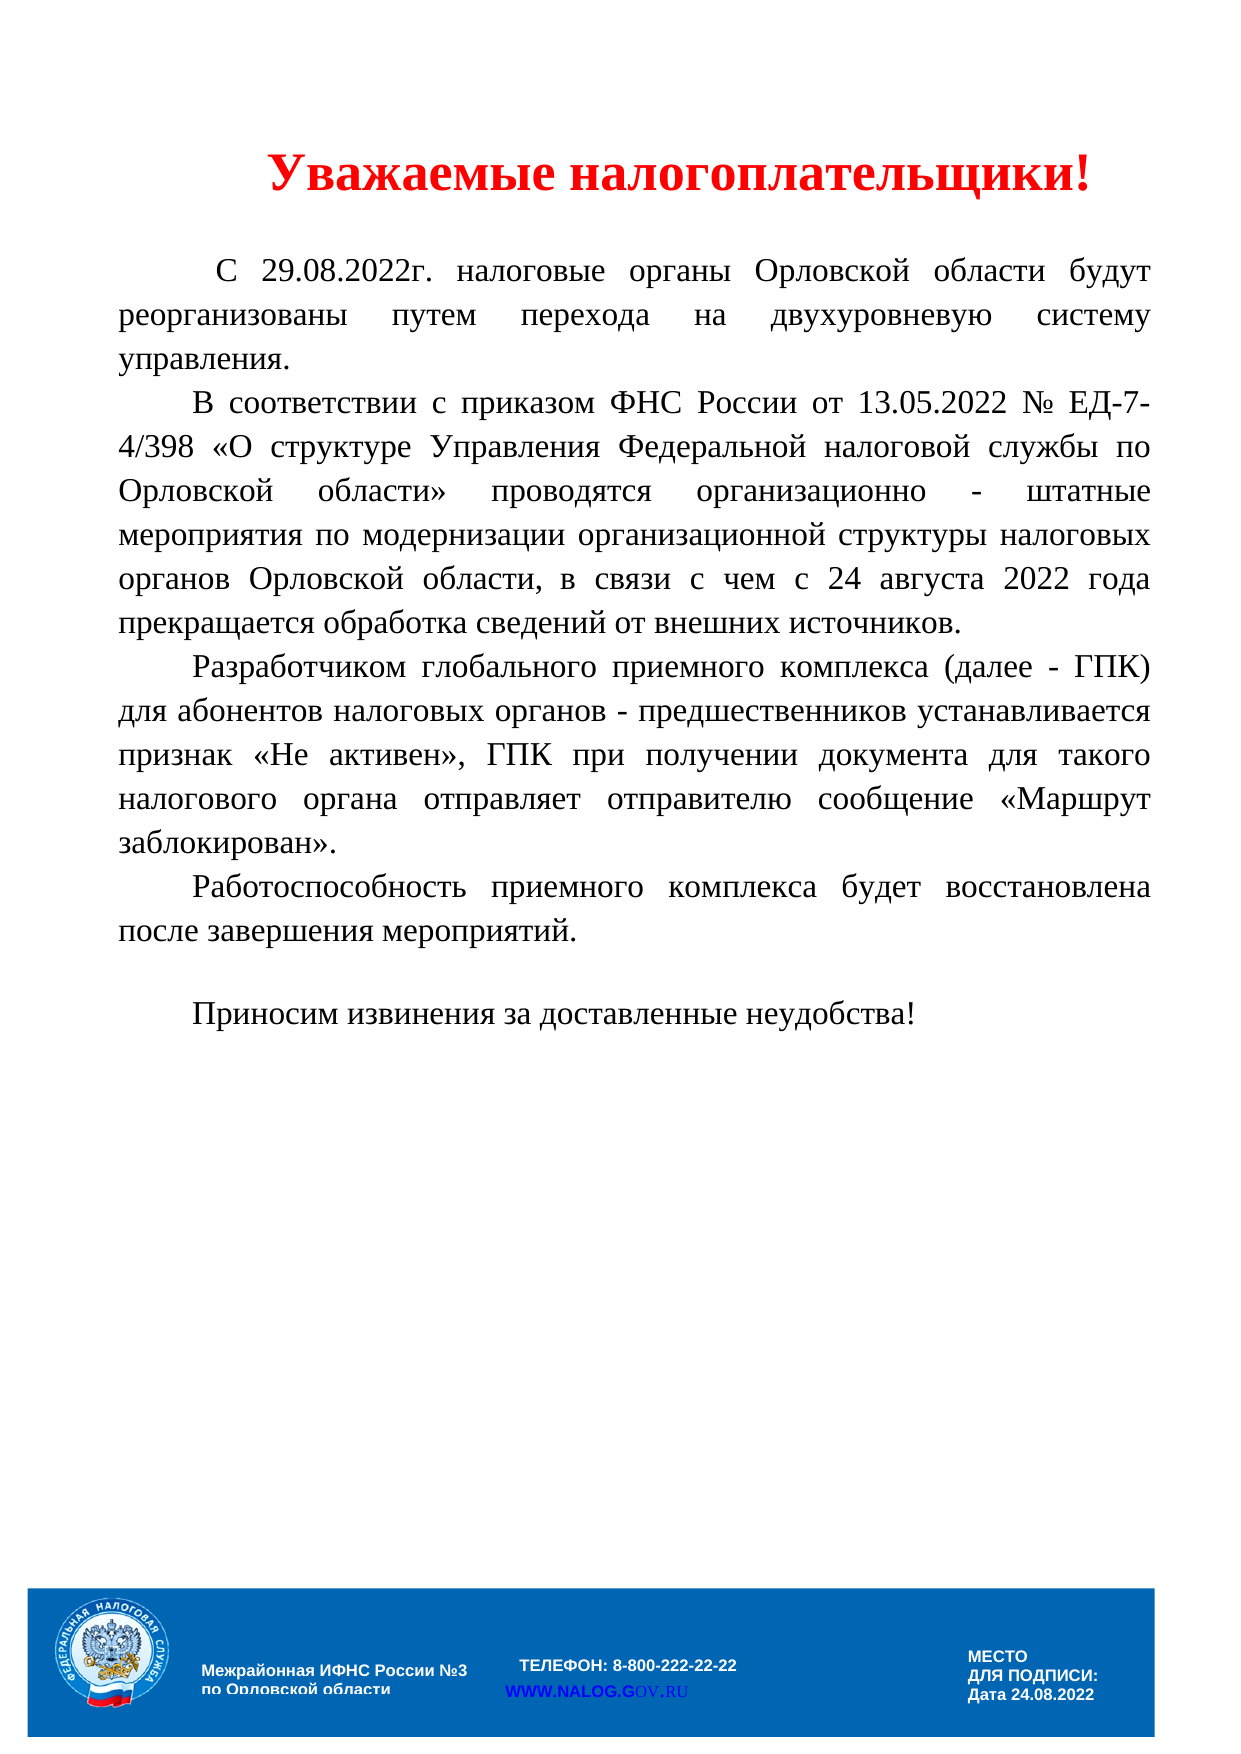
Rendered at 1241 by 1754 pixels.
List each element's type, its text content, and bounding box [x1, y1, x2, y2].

text С 29.08.2022г. налоговые органы Орловской области будут реорганизованы путем перехода на двухуровневую систему управления. [118, 250, 1152, 376]
picture [39, 1588, 185, 1721]
text Разработчиком глобального приемного комплекса (далее - ГПК) для абонентов налоговых органов - предшественников устанавливается признак «Не активен», ГПК при получении документа для такого налогового органа отправляет отправителю сообщение «Маршрут заблокирован». [118, 646, 1152, 861]
text Уважаемые налогоплательщики! [118, 140, 1152, 202]
text Приносим извинения за доставленные неудобства! [118, 993, 1152, 1031]
text В соответствии с приказом ФНС России от 13.05.2022 № ЕД-7-4/398 «О структуре Управления Федеральной налоговой службы по Орловской области» проводятся организационно - штатные мероприятия по модернизации организационной структуры налоговых органов Орловской области, в связи с чем с 24 августа 2022 года прекращается обработка сведений от внешних источников. [118, 382, 1152, 641]
text Работоспособность приемного комплекса будет восстановлена после завершения мероприятий. [118, 867, 1152, 949]
